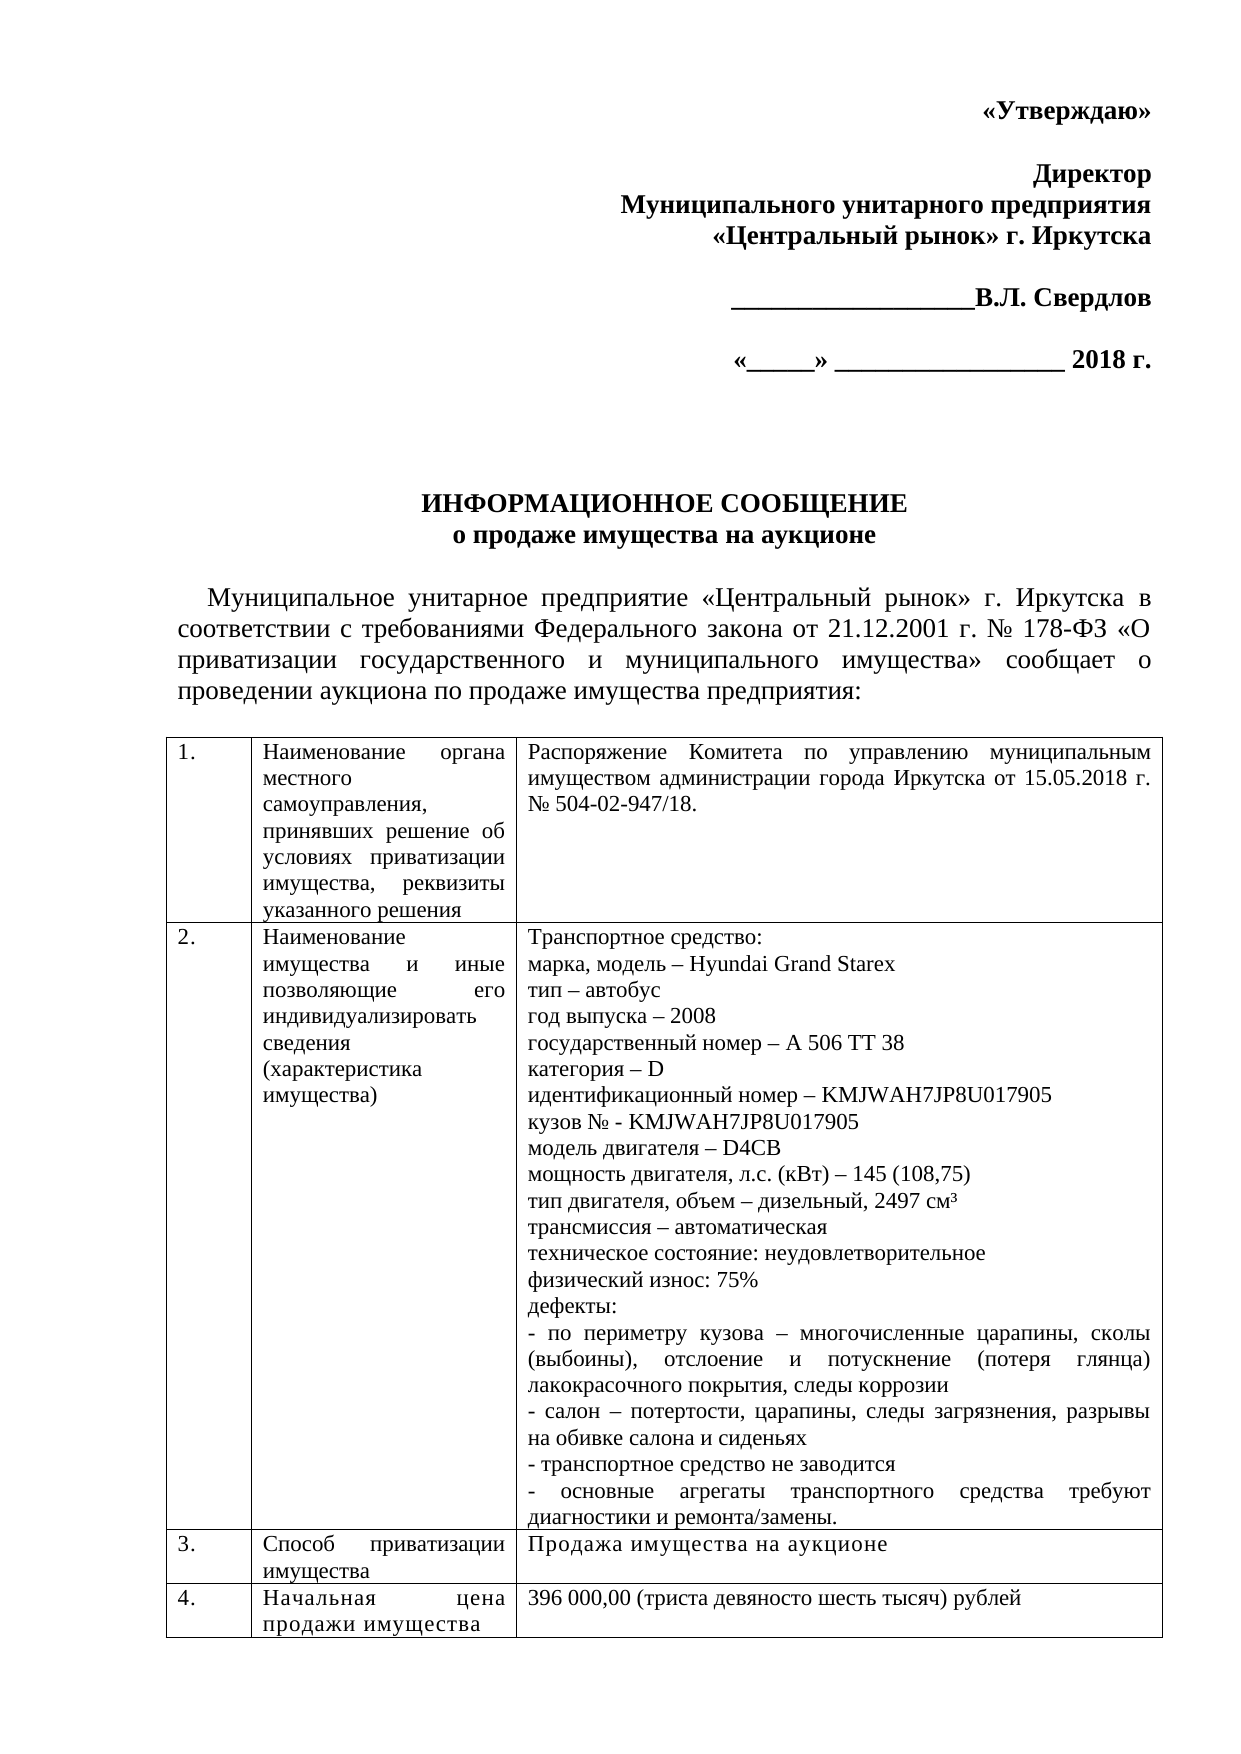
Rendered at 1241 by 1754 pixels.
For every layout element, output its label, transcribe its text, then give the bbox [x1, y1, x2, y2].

text о продаже имущества на аукционе [177, 519, 1152, 550]
table_cell Транспортное средство: марка, модель – Hyundai Grand Starex тип – автобус год выпуска – 2008 государственный номер – А 506 ТТ 38 категория – D идентификационный номер – KMJWAH7JP8U017905 кузов № - KMJWAH7JP8U017905 модель двигателя – D4CB мощность двигателя, л.с. (кВт) – 145 (108,75) тип двигателя, объем – дизельный, 2497 см³ трансмиссия – автоматическая техническое состояние: неудовлетворительное физический износ: 75% дефекты: - по периметру кузова – многочисленные царапины, сколы (выбоины), отслоение и потускнение (потеря глянца) лакокрасочного покрытия, следы коррозии - салон – потертости, царапины, следы загрязнения, разрывы на обивке салона и сиденьях - транспортное средство не заводится - основные агрегаты транспортного средства требуют диагностики и ремонта/замены. [517, 923, 1162, 1529]
table_cell 396 000,00 (триста девяносто шесть тысяч) рублей [517, 1584, 1162, 1637]
text ИНФОРМАЦИОННОЕ СООБЩЕНИЕ [177, 487, 1152, 519]
table_cell Продажа имущества на аукционе [517, 1530, 1162, 1583]
text Муниципального унитарного предприятия [189, 188, 1152, 219]
table_cell Способ приватизации имущества [252, 1530, 516, 1583]
text «_____» _________________ 2018 г. [189, 344, 1152, 375]
table_cell Наименование имущества и иные позволяющие его индивидуализировать сведения (характеристика имущества) [252, 923, 516, 1529]
table_header Наименование органа местного самоуправления, принявших решение об условиях приватизации имущества, реквизиты указанного решения [252, 738, 516, 922]
table_cell 3. [167, 1530, 251, 1583]
table_header 1. [167, 738, 251, 922]
table_cell 4. [167, 1584, 251, 1637]
table_cell 2. [167, 923, 251, 1529]
text __________________В.Л. Свердлов [189, 281, 1152, 312]
text Директор [189, 157, 1152, 188]
text «Центральный рынок» г. Иркутска [189, 219, 1152, 250]
text «Утверждаю» [207, 94, 1152, 126]
table_header Распоряжение Комитета по управлению муниципальным имуществом администрации города Иркутска от 15.05.2018 г. № 504-02-947/18. [517, 738, 1162, 922]
table_cell Начальная цена продажи имущества [252, 1584, 516, 1637]
text Муниципальное унитарное предприятие «Центральный рынок» г. Иркутска в соответствии с требованиями Федерального закона от 21.12.2001 г. № 178-ФЗ «О приватизации государственного и муниципального имущества» сообщает о проведении аукциона по продаже имущества предприятия: [177, 581, 1152, 706]
